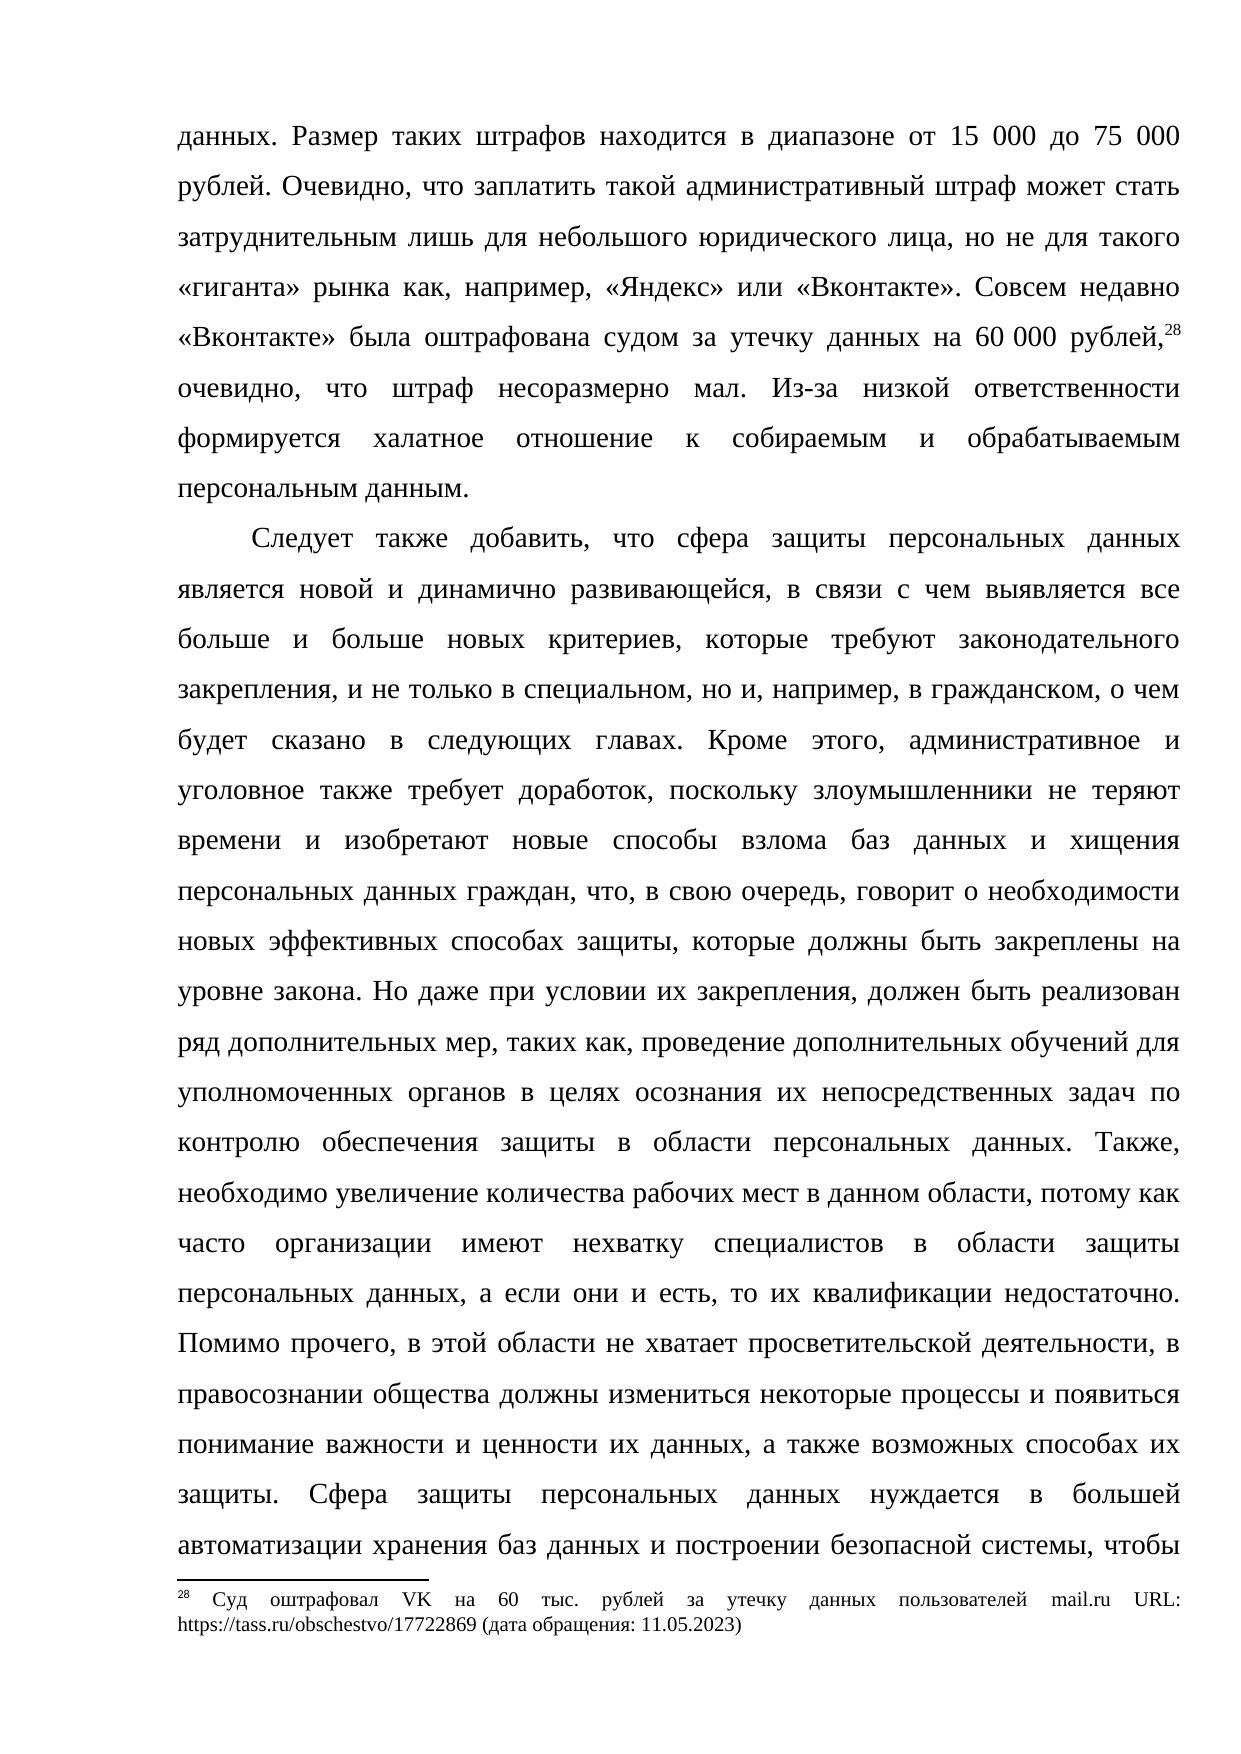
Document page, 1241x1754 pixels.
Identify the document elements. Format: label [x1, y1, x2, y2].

text [177, 672, 1181, 1560]
text [177, 118, 1181, 655]
